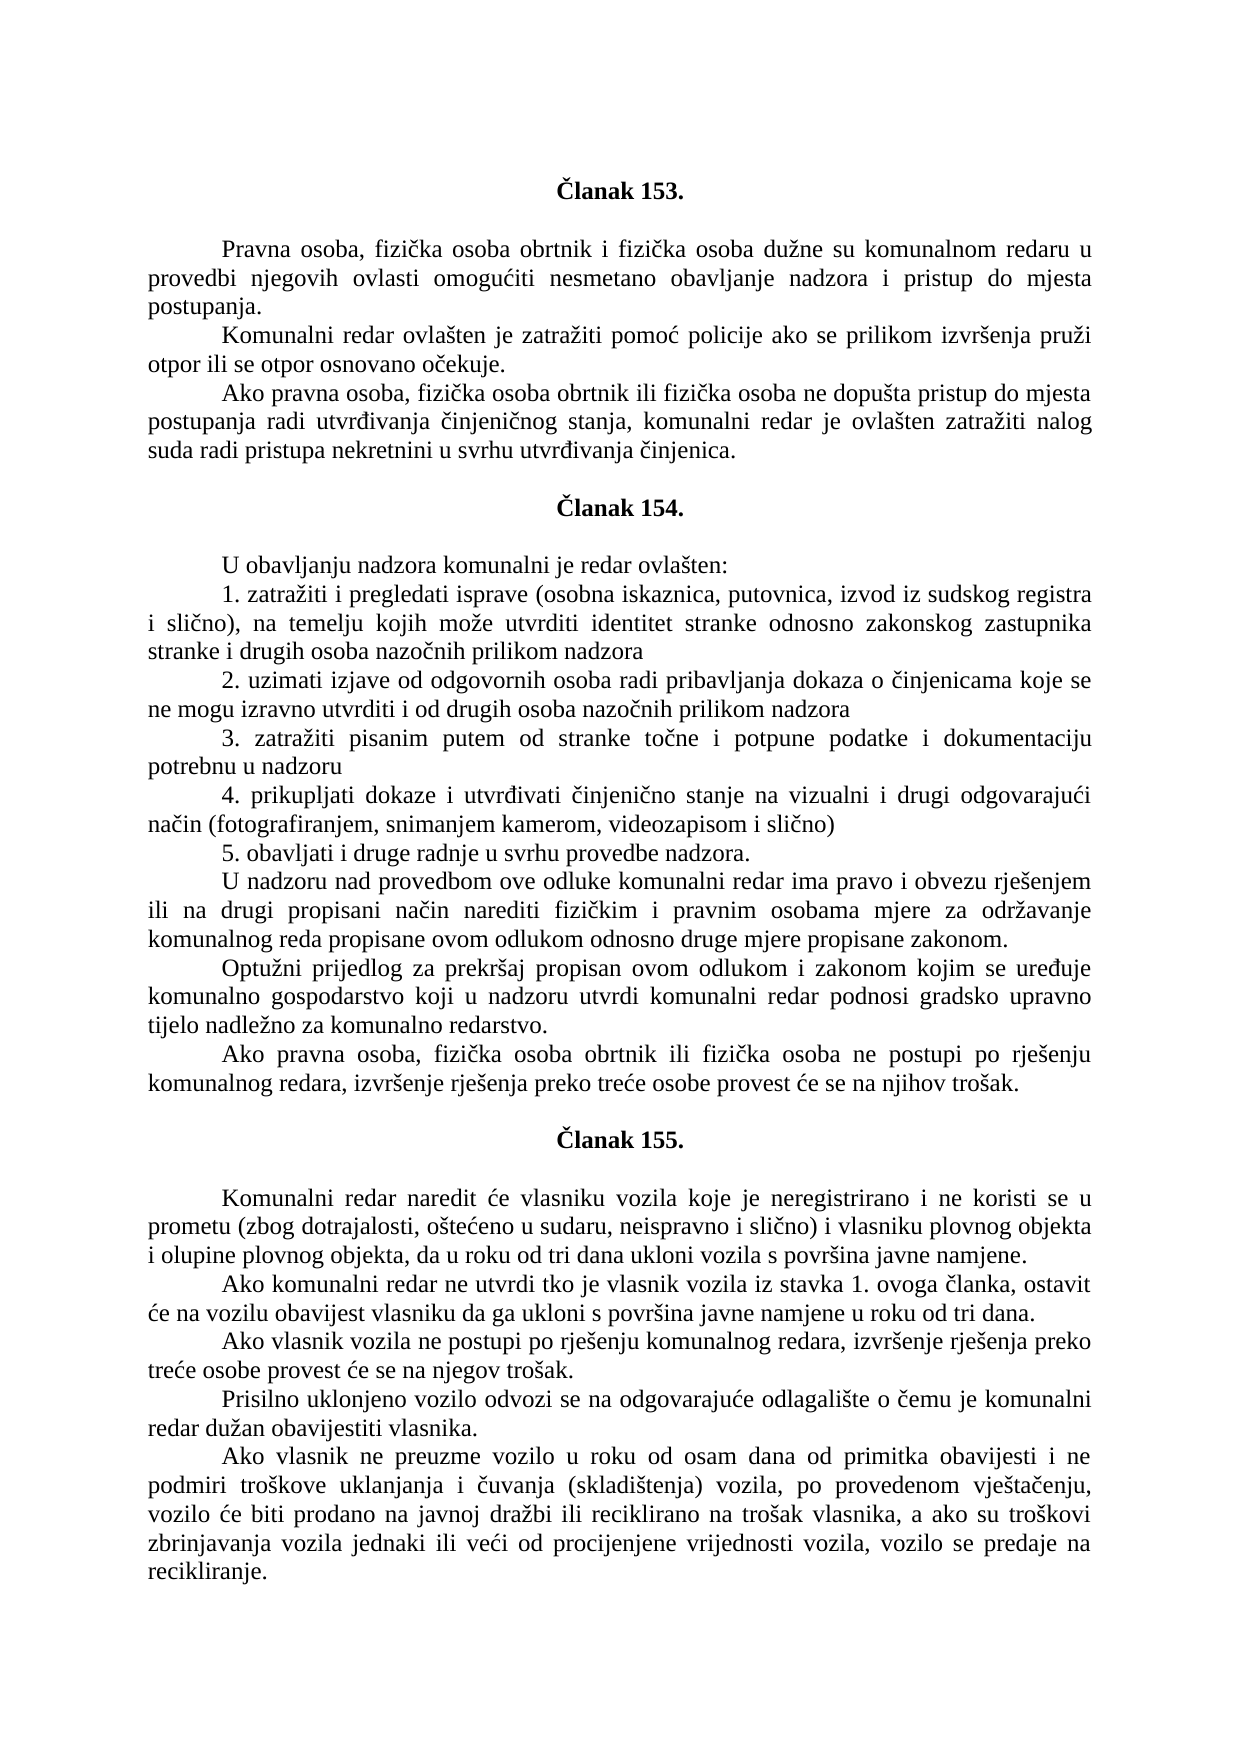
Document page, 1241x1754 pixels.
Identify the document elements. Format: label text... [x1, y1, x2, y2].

text Članak 153. [148, 176, 1093, 205]
text Prisilno uklonjeno vozilo odvozi se na odgovarajuće odlagalište o čemu je komunalni redar dužan obavijestiti vlasnika. [148, 1384, 1093, 1441]
text Komunalni redar naredit će vlasniku vozila koje je neregistrirano i ne koristi se u prometu (zbog dotrajalosti, oštećeno u sudaru, neispravno i slično) i vlasniku plovnog objekta i olupine plovnog objekta, da u roku od tri dana ukloni vozila s površina javne namjene. [148, 1183, 1093, 1269]
text 5. obavljati i druge radnje u svrhu provedbe nadzora. [148, 838, 1093, 866]
text 4. prikupljati dokaze i utvrđivati činjenično stanje na vizualni i drugi odgovarajući način (fotografiranjem, snimanjem kamerom, videozapisom i slično) [148, 780, 1093, 838]
text Optužni prijedlog za prekršaj propisan ovom odlukom i zakonom kojim se uređuje komunalno gospodarstvo koji u nadzoru utvrdi komunalni redar podnosi gradsko upravno tijelo nadležno za komunalno redarstvo. [148, 953, 1093, 1039]
text Pravna osoba, fizička osoba obrtnik i fizička osoba dužne su komunalnom redaru u provedbi njegovih ovlasti omogućiti nesmetano obavljanje nadzora i pristup do mjesta postupanja. [148, 234, 1093, 320]
text Članak 155. [148, 1125, 1093, 1154]
text Ako vlasnik ne preuzme vozilo u roku od osam dana od primitka obavijesti i ne podmiri troškove uklanjanja i čuvanja (skladištenja) vozila, po provedenom vještačenju, vozilo će biti prodano na javnoj dražbi ili reciklirano na trošak vlasnika, a ako su troškovi zbrinjavanja vozila jednaki ili veći od procijenjene vrijednosti vozila, vozilo se predaje na recikliranje. [148, 1441, 1093, 1585]
text 3. zatražiti pisanim putem od stranke točne i potpune podatke i dokumentaciju potrebnu u nadzoru [148, 723, 1093, 780]
text Ako pravna osoba, fizička osoba obrtnik ili fizička osoba ne postupi po rješenju komunalnog redara, izvršenje rješenja preko treće osobe provest će se na njihov trošak. [148, 1039, 1093, 1096]
text Ako komunalni redar ne utvrdi tko je vlasnik vozila iz stavka 1. ovoga članka, ostavit će na vozilu obavijest vlasniku da ga ukloni s površina javne namjene u roku od tri dana. [148, 1269, 1093, 1326]
text Ako vlasnik vozila ne postupi po rješenju komunalnog redara, izvršenje rješenja preko treće osobe provest će se na njegov trošak. [148, 1326, 1093, 1384]
text Ako pravna osoba, fizička osoba obrtnik ili fizička osoba ne dopušta pristup do mjesta postupanja radi utvrđivanja činjeničnog stanja, komunalni redar je ovlašten zatražiti nalog suda radi pristupa nekretnini u svrhu utvrđivanja činjenica. [148, 378, 1093, 464]
text U nadzoru nad provedbom ove odluke komunalni redar ima pravo i obvezu rješenjem ili na drugi propisani način narediti fizičkim i pravnim osobama mjere za održavanje komunalnog reda propisane ovom odlukom odnosno druge mjere propisane zakonom. [148, 866, 1093, 953]
text Članak 154. [148, 493, 1093, 521]
text Komunalni redar ovlašten je zatražiti pomoć policije ako se prilikom izvršenja pruži otpor ili se otpor osnovano očekuje. [148, 320, 1093, 378]
text 2. uzimati izjave od odgovornih osoba radi pribavljanja dokaza o činjenicama koje se ne mogu izravno utvrditi i od drugih osoba nazočnih prilikom nadzora [148, 665, 1093, 723]
text 1. zatražiti i pregledati isprave (osobna iskaznica, putovnica, izvod iz sudskog registra i slično), na temelju kojih može utvrditi identitet stranke odnosno zakonskog zastupnika stranke i drugih osoba nazočnih prilikom nadzora [148, 579, 1093, 665]
text U obavljanju nadzora komunalni je redar ovlašten: [148, 550, 1093, 579]
